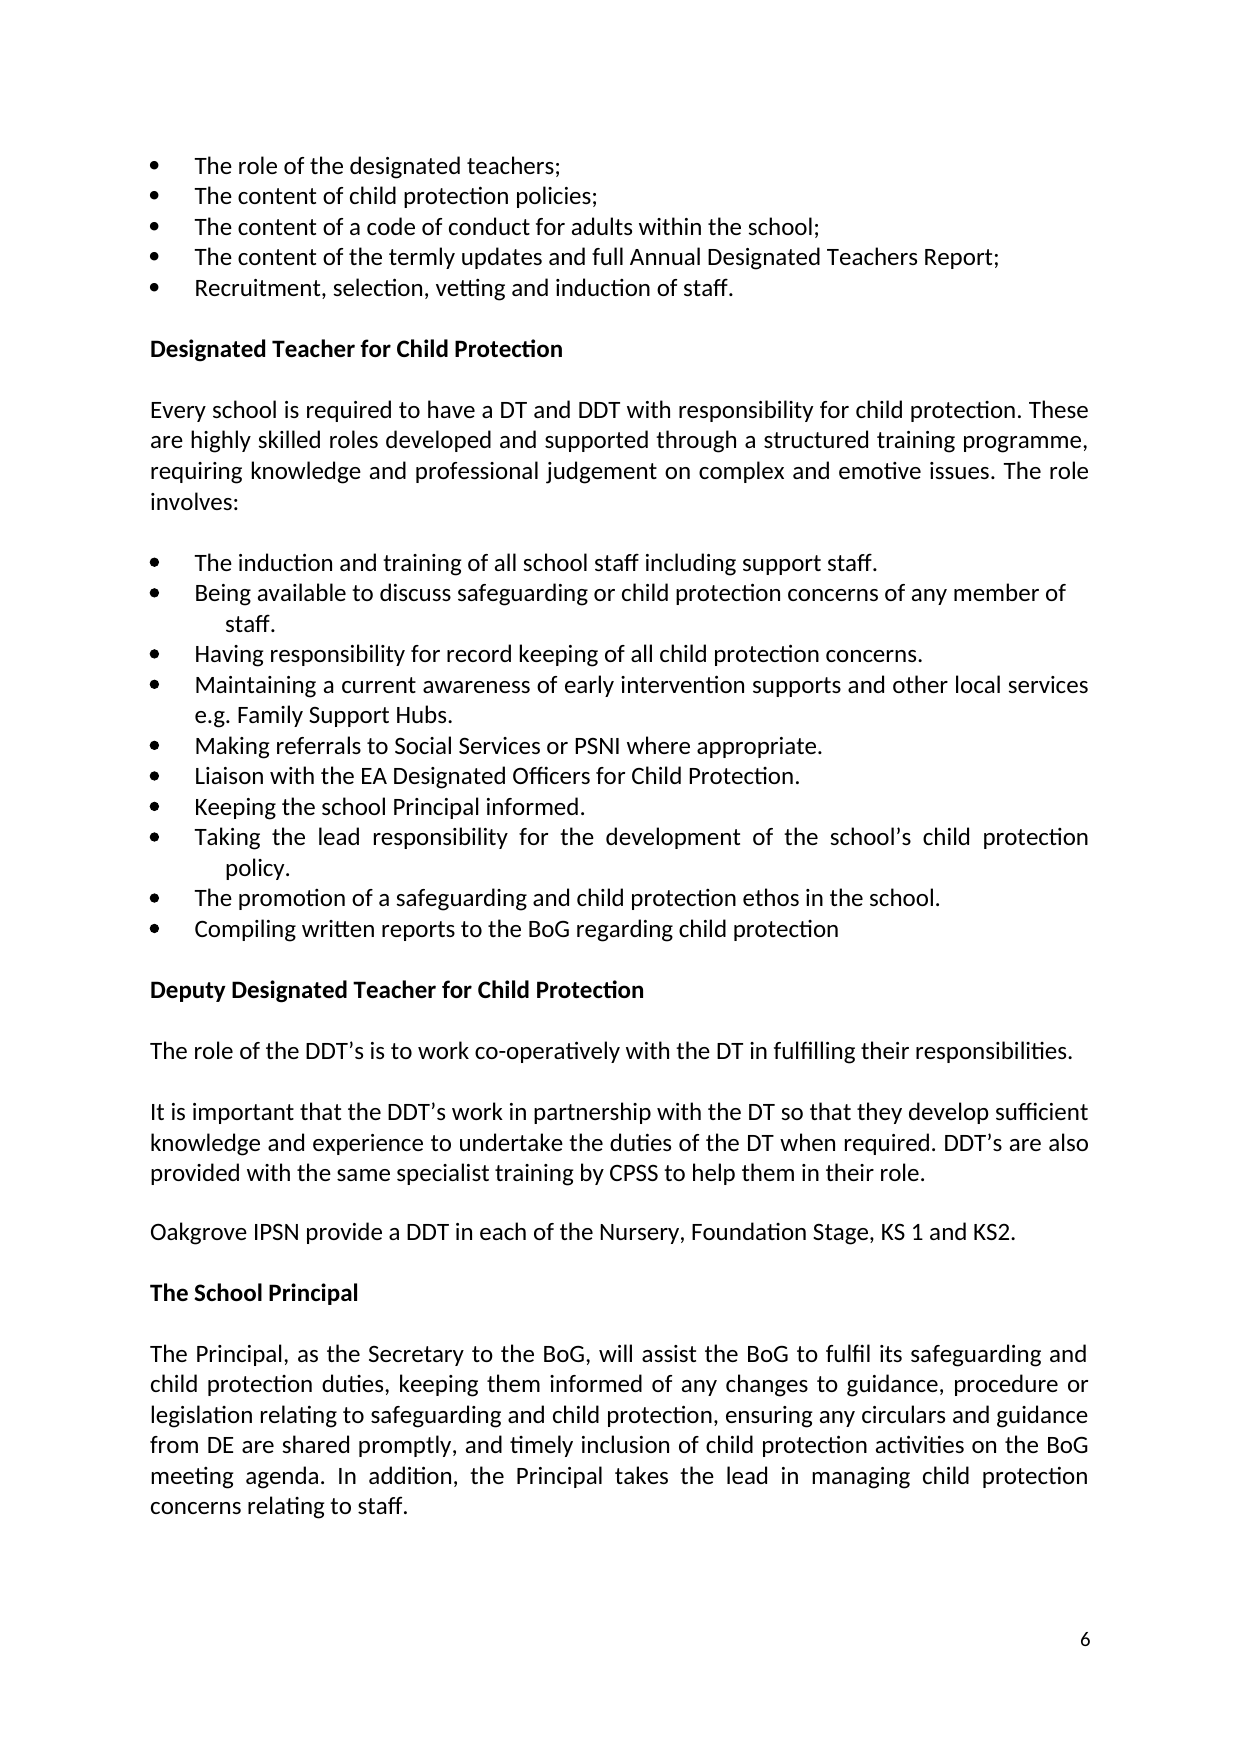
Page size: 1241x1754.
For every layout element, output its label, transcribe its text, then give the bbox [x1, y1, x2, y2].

list The content of child protection policies; [150, 181, 1090, 211]
list Maintaining a current awareness of early intervention supports and other local services e.g. Family Support Hubs. [150, 669, 1090, 730]
text The School Principal [150, 1277, 1090, 1307]
list Making referrals to Social Services or PSNI where appropriate. [150, 730, 1090, 760]
list Taking the lead responsibility for the development of the school’s child protection policy. [150, 821, 1090, 882]
text Oakgrove IPSN provide a DDT in each of the Nursery, Foundation Stage, KS 1 and KS2. [150, 1216, 1090, 1246]
list Compiling written reports to the BoG regarding child protection [150, 913, 1090, 943]
list The content of the termly updates and full Annual Designated Teachers Report; [150, 242, 1090, 272]
list The induction and training of all school staff including support staff. [150, 547, 1090, 577]
text The Principal, as the Secretary to the BoG, will assist the BoG to fulfil its safeguarding and child protection duties, keeping them informed of any changes to guidance, procedure or legislation relating to safeguarding and child protection, ensuring any circulars and guidance from DE are shared promptly, and timely inclusion of child protection activities on the BoG meeting agenda. In addition, the Principal takes the lead in managing child protection concerns relating to staff. [150, 1338, 1090, 1521]
text Designated Teacher for Child Protection [150, 333, 1090, 364]
text It is important that the DDT’s work in partnership with the DT so that they develop sufficient knowledge and experience to undertake the duties of the DT when required. DDT’s are also provided with the same specialist training by CPSS to help them in their role. [150, 1096, 1090, 1188]
list Recruitment, selection, vetting and induction of staff. [150, 272, 1090, 303]
list Keeping the school Principal informed. [150, 791, 1090, 821]
list Liaison with the EA Designated Officers for Child Protection. [150, 760, 1090, 791]
text The role of the DDT’s is to work co-operatively with the DT in fulfilling their responsibilities. [150, 1035, 1090, 1066]
list The content of a code of conduct for adults within the school; [150, 211, 1090, 242]
list The role of the designated teachers; [150, 150, 1090, 181]
text Deputy Designated Teacher for Child Protection [150, 974, 1090, 1004]
list The promotion of a safeguarding and child protection ethos in the school. [150, 882, 1090, 913]
text Every school is required to have a DT and DDT with responsibility for child protection. These are highly skilled roles developed and supported through a structured training programme, requiring knowledge and professional judgement on complex and emotive issues. The role involves: [150, 394, 1090, 516]
list Being available to discuss safeguarding or child protection concerns of any member of staff. [150, 577, 1090, 638]
list Having responsibility for record keeping of all child protection concerns. [150, 638, 1090, 669]
